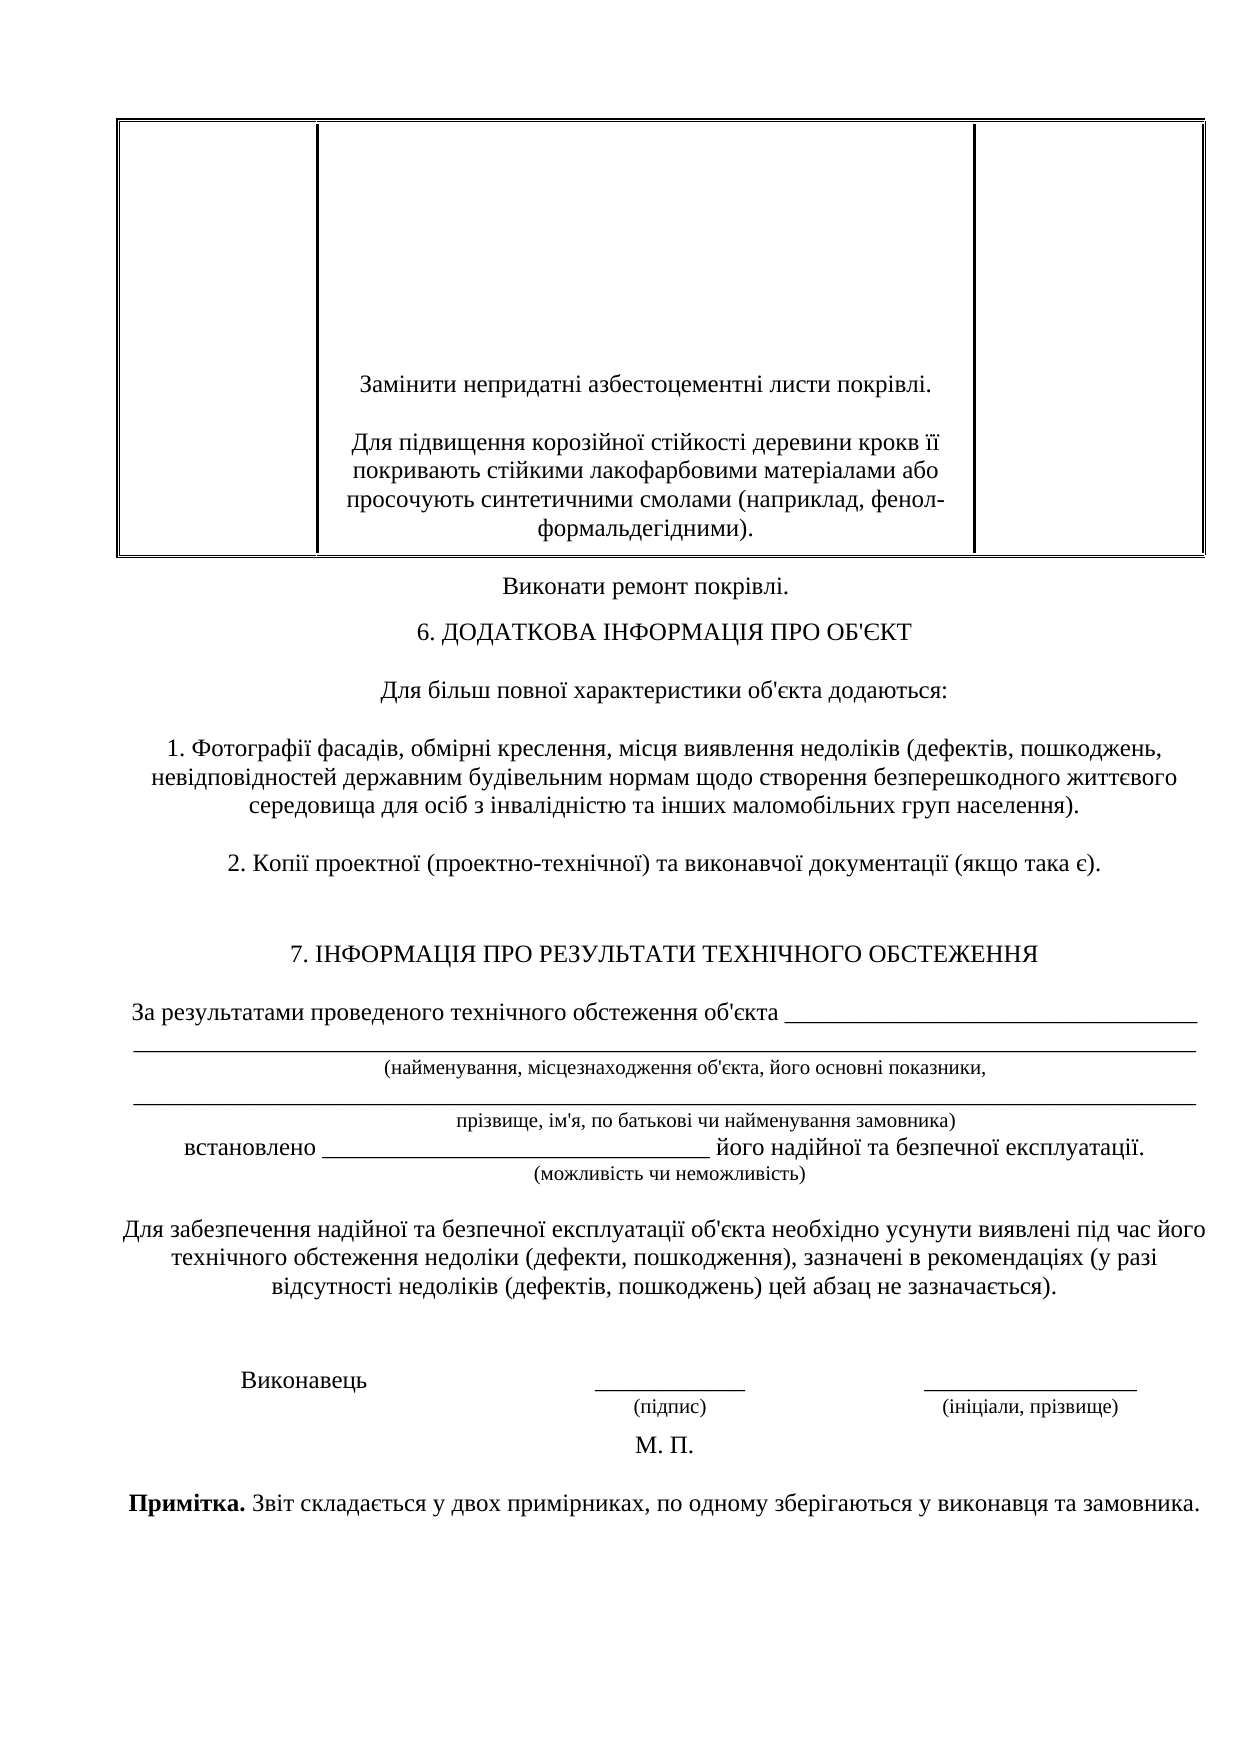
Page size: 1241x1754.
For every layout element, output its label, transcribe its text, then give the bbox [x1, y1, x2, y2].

table_header Виконавець [118, 1359, 490, 1424]
table_cell М. П. Примітка. Звіт складається у двох примірниках, по одному зберігаються у виконавця та замовника. [118, 1424, 1211, 1523]
table_cell [1204, 118, 1211, 555]
table_header 7. ІНФОРМАЦІЯ ПРО РЕЗУЛЬТАТИ ТЕХНІЧНОГО ОБСТЕЖЕННЯ За результатами проведеного технічного обстеження об'єкта _________________________________ _____________________________________________________________________________________ (найменування, місцезнаходження об'єкта, його основні показники, _____________________________________________________________________________________ прізвище, ім'я, по батькові чи найменування замовника) встановлено _______________________________ його надійної та безпечної експлуатації. (можливість чи неможливість) Для забезпечення надійної та безпечної експлуатації об'єкта необхідно усунути виявлені під час його технічного обстеження недоліки (дефекти, пошкодження), зазначені в рекомендаціях (у разі відсутності недоліків (дефектів, пошкоджень) цей абзац не зазначається). [118, 936, 1211, 1303]
table_header ____________ (підпис) [490, 1359, 849, 1424]
table_header 6. ДОДАТКОВА ІНФОРМАЦІЯ ПРО ОБ'ЄКТ Для більш повної характеристики об'єкта додаються: 1. Фотографії фасадів, обмірні креслення, місця виявлення недоліків (дефектів, пошкоджень, невідповідностей державним будівельним нормам щодо створення безперешкодного життєвого середовища для осіб з інвалідністю та інших маломобільних груп населення). 2. Копії проектної (проектно-технічної) та виконавчої документації (якщо така є). [118, 614, 1211, 880]
table_header _________________ (ініціали, прізвище) [849, 1359, 1211, 1424]
